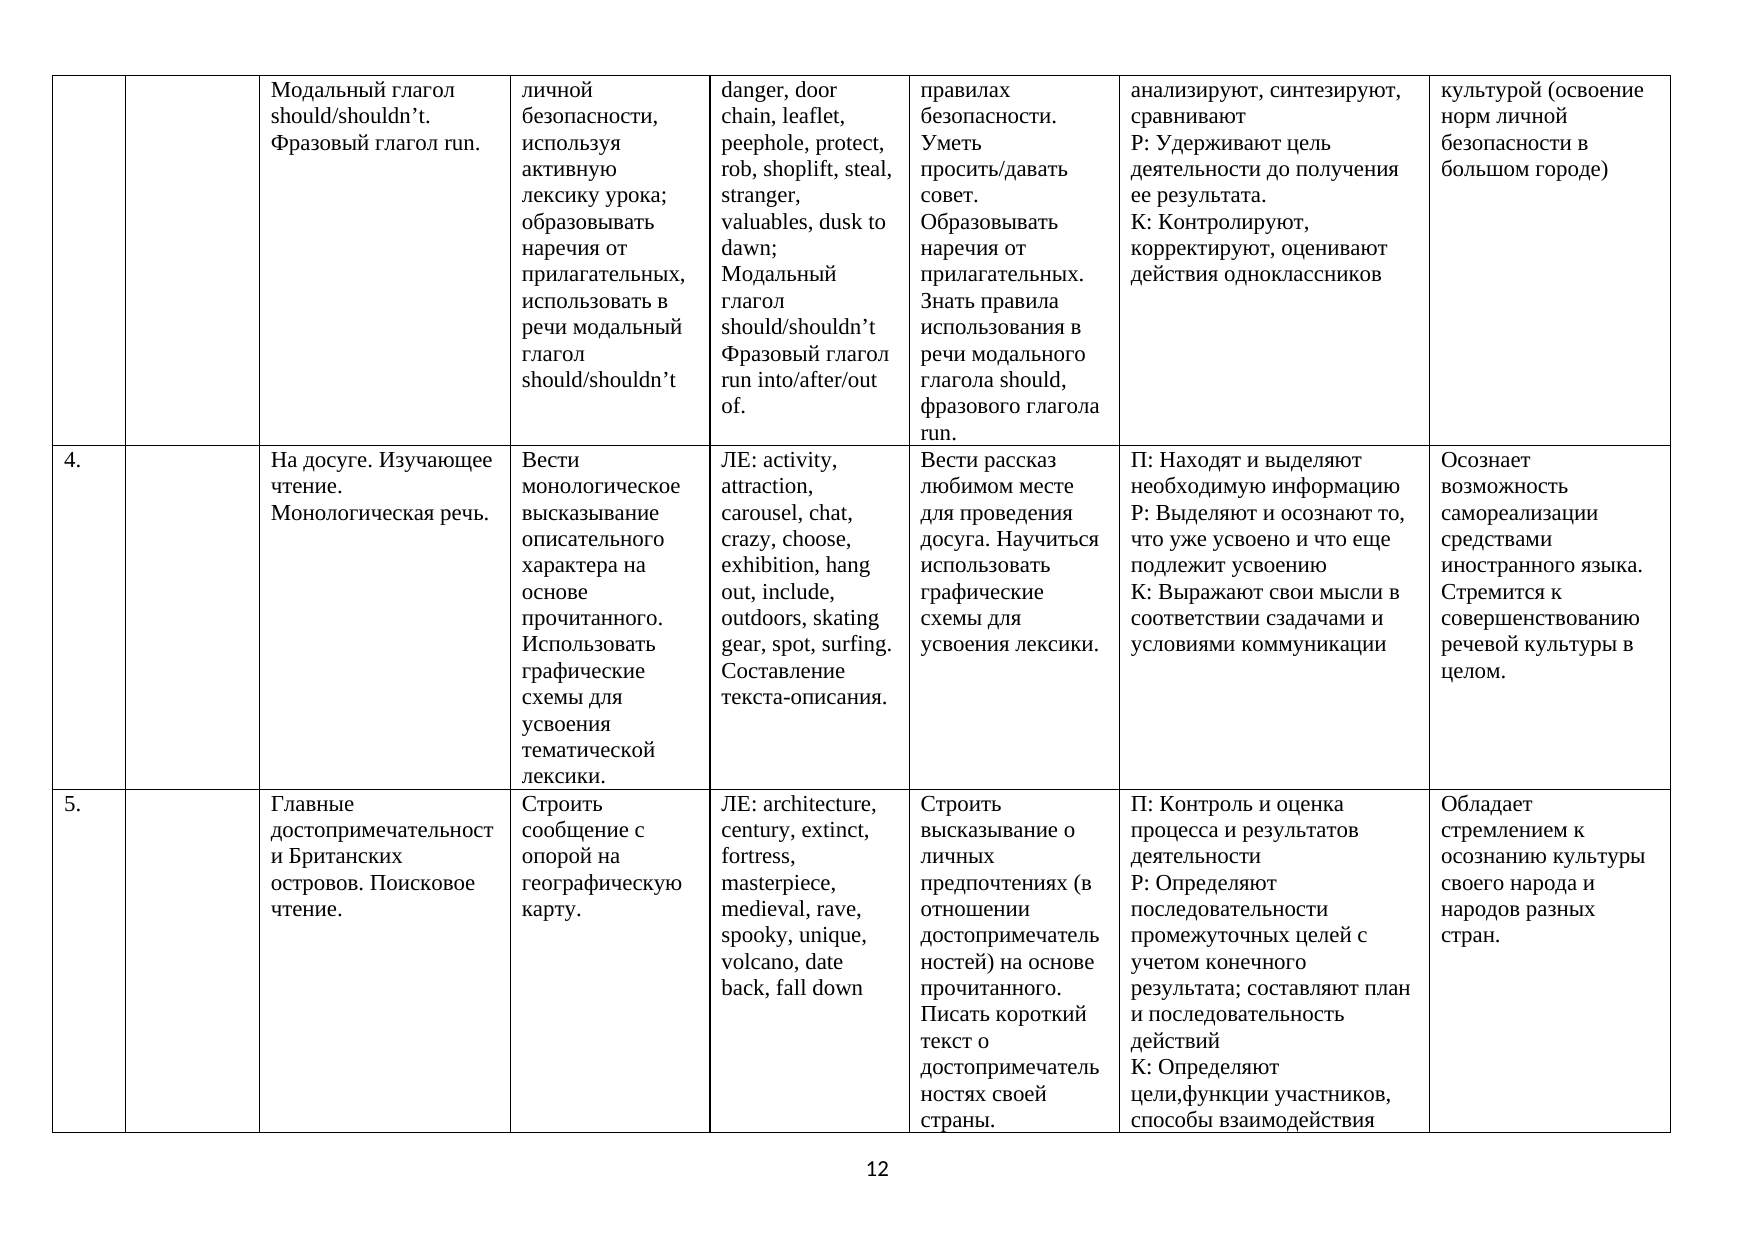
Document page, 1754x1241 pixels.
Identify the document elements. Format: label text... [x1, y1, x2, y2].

table_cell Обладает стремлением к осознанию культуры своего народа и народов разных стран. [1430, 790, 1670, 1132]
table_cell Главные достопримечательности Британских островов. Поисковое чтение. [260, 790, 510, 1132]
table_cell П: Контроль и оценка процесса и результатов деятельности Р: Определяют последовательности промежуточных целей с учетом конечного результата; составляют план и последовательность действий К: Определяют цели,функции участников, способы взаимодействия [1120, 790, 1429, 1132]
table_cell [711, 76, 909, 445]
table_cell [910, 76, 1119, 445]
table_cell 3. [53, 76, 125, 445]
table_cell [1120, 76, 1429, 445]
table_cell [260, 76, 510, 445]
table_cell [126, 76, 259, 445]
table_cell ЛЕ: architecture, century, extinct, fortress, masterpiece, medieval, rave, spooky, unique, volcano, date back, fall down [711, 790, 909, 1132]
table_cell Вести монологическое высказывание описательного характера на основе прочитанного. Использовать графические схемы для усвоения тематической лексики. [511, 446, 709, 789]
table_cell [1430, 76, 1670, 445]
table_cell [126, 790, 259, 1132]
table_cell Строить высказывание о личных предпочтениях (в отношении достопримечательностей) на основе прочитанного. Писать короткий текст о достопримечательностях своей страны. [910, 790, 1119, 1132]
table_cell Вести рассказ любимом месте для проведения досуга. Научиться использовать графические схемы для усвоения лексики. [910, 446, 1119, 789]
table_cell Строить сообщение с опорой на географическую карту. [511, 790, 709, 1132]
table_cell П: Находят и выделяют необходимую информацию Р: Выделяют и осознают то, что уже усвоено и что еще подлежит усвоению К: Выражают свои мысли в соответствии сзадачами и условиями коммуникации [1120, 446, 1429, 789]
table_cell 4. [53, 446, 125, 789]
table_cell Осознает возможность самореализации средствами иностранного языка. Стремится к совершенствованию речевой культуры в целом. [1430, 446, 1670, 789]
table_cell На досуге. Изучающее чтение. Монологическая речь. [260, 446, 510, 789]
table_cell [511, 76, 709, 445]
table_cell ЛЕ: activity, attraction, carousel, chat, crazy, choose, exhibition, hang out, include, outdoors, skating gear, spot, surfing. Составление текста-описания. [711, 446, 909, 789]
table_cell [126, 446, 259, 789]
table_cell 5. [53, 790, 125, 1132]
